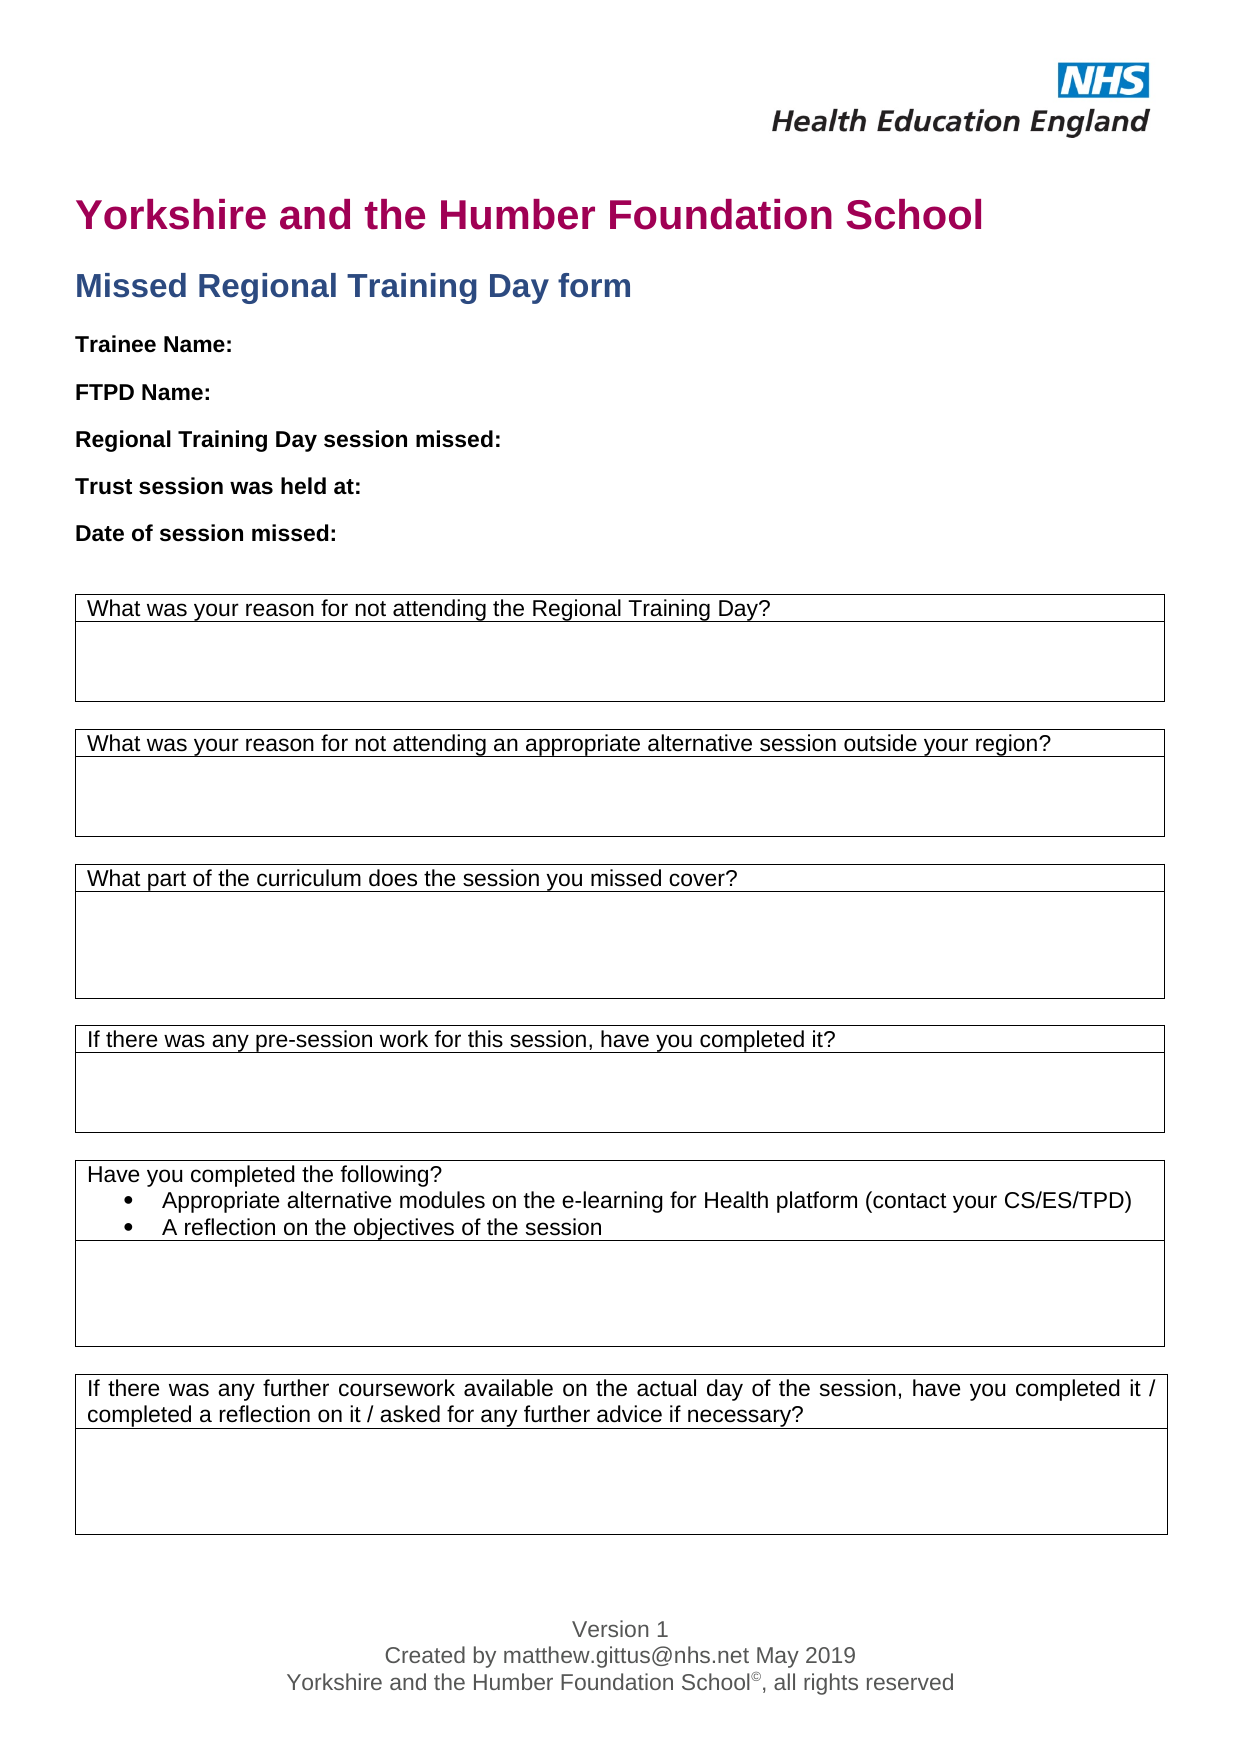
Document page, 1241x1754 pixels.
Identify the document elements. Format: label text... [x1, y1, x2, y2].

table_header What was your reason for not attending an appropriate alternative session outside your region? [76, 730, 1164, 756]
picture [138, 49, 1197, 143]
text FTPD Name: [75, 379, 1165, 405]
table_cell [76, 757, 1164, 836]
table_header What was your reason for not attending the Regional Training Day? [76, 595, 1164, 621]
text Yorkshire and the Humber Foundation School [75, 135, 1165, 238]
text Missed Regional Training Day form [75, 266, 1165, 305]
table_cell [76, 1429, 1167, 1534]
table_cell [76, 1053, 1164, 1132]
table_cell [76, 622, 1164, 701]
text Trainee Name: [75, 331, 1165, 358]
text Regional Training Day session missed: [75, 426, 1165, 452]
table_header Have you completed the following? Appropriate alternative modules on the e-learning for Health platform (contact your CS/ES/TPD) A reflection on the objectives of the session [76, 1161, 1164, 1240]
table_cell [76, 892, 1164, 997]
table_header If there was any further coursework available on the actual day of the session, have you completed it / completed a reflection on it / asked for any further advice if necessary? [76, 1375, 1167, 1427]
text Trust session was held at: [75, 473, 1165, 499]
text Date of session missed: [75, 520, 1165, 547]
table_header What part of the curriculum does the session you missed cover? [76, 865, 1164, 891]
table_cell [76, 1241, 1164, 1346]
table_header If there was any pre-session work for this session, have you completed it? [76, 1026, 1164, 1052]
